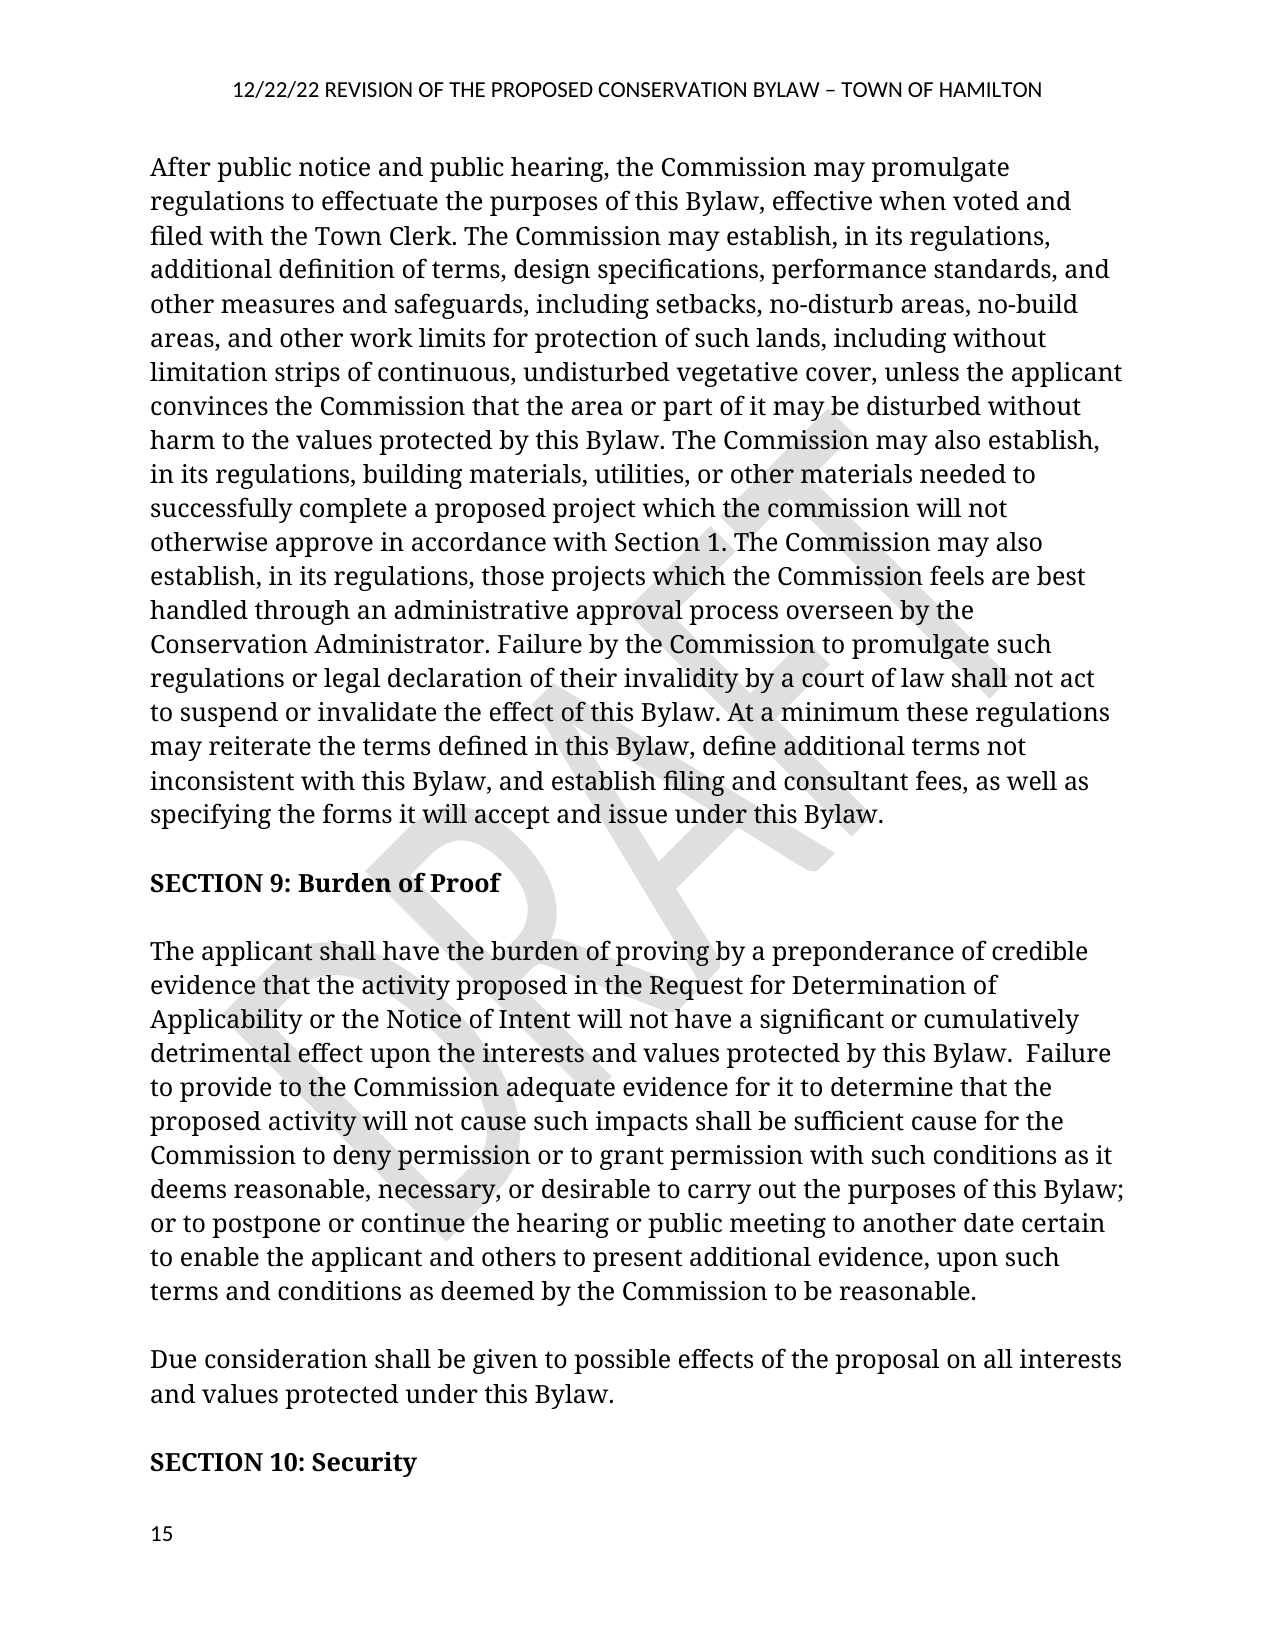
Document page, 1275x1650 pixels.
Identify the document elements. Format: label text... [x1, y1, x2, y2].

text SECTION 9: Burden of Proof [150, 865, 1125, 899]
text After public notice and public hearing, the Commission may promulgate regulations to effectuate the purposes of this Bylaw, effective when voted and filed with the Town Clerk. The Commission may establish, in its regulations, additional definition of terms, design specifications, performance standards, and other measures and safeguards, including setbacks, no-disturb areas, no-build areas, and other work limits for protection of such lands, including without limitation strips of continuous, undisturbed vegetative cover, unless the applicant convinces the Commission that the area or part of it may be disturbed without harm to the values protected by this Bylaw. The Commission may also establish, in its regulations, building materials, utilities, or other materials needed to successfully complete a proposed project which the commission will not otherwise approve in accordance with Section 1. The Commission may also establish, in its regulations, those projects which the Commission feels are best handled through an administrative approval process overseen by the Conservation Administrator. Failure by the Commission to promulgate such regulations or legal declaration of their invalidity by a court of law shall not act to suspend or invalidate the effect of this Bylaw. At a minimum these regulations may reiterate the terms defined in this Bylaw, define additional terms not inconsistent with this Bylaw, and establish filing and consultant fees, as well as specifying the forms it will accept and issue under this Bylaw. [150, 150, 1125, 831]
text SECTION 10: Security [150, 1444, 1125, 1478]
text The applicant shall have the burden of proving by a preponderance of credible evidence that the activity proposed in the Request for Determination of Applicability or the Notice of Intent will not have a significant or cumulatively detrimental effect upon the interests and values protected by this Bylaw. Failure to provide to the Commission adequate evidence for it to determine that the proposed activity will not cause such impacts shall be sufficient cause for the Commission to deny permission or to grant permission with such conditions as it deems reasonable, necessary, or desirable to carry out the purposes of this Bylaw; or to postpone or continue the hearing or public meeting to another date certain to enable the applicant and others to present additional evidence, upon such terms and conditions as deemed by the Commission to be reasonable. [150, 933, 1125, 1308]
text Due consideration shall be given to possible effects of the proposal on all interests and values protected under this Bylaw. [150, 1342, 1125, 1410]
